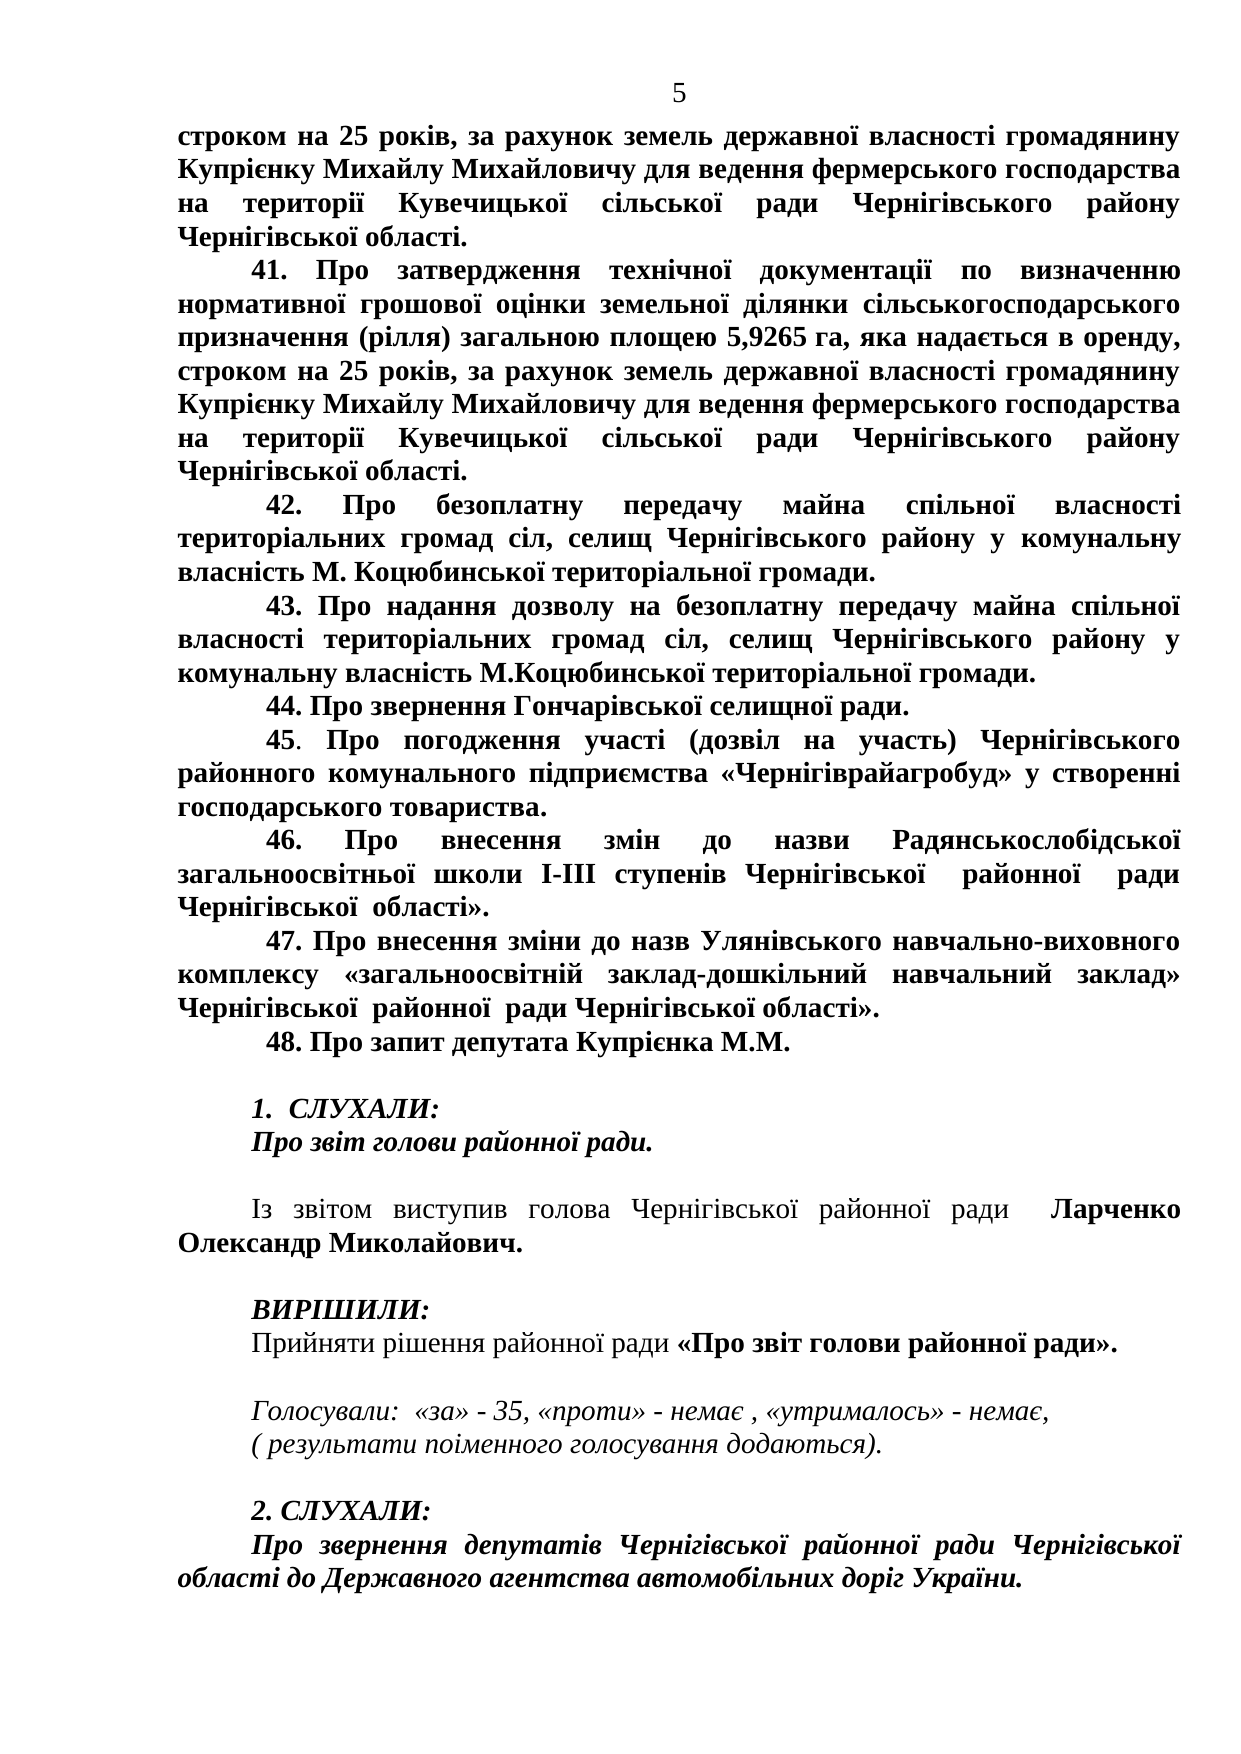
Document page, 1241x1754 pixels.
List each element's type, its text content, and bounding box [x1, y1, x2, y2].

text ВИРІШИЛИ: [177, 1292, 1181, 1326]
text Голосували: «за» - 35, «проти» - немає , «утрималось» - немає, [177, 1393, 1181, 1426]
list СЛУХАЛИ: [251, 1091, 1181, 1124]
text ( результати поіменного голосування додаються). [177, 1426, 1181, 1460]
text 45. Про погодження участі (дозвіл на участь) Чернігівського районного комунального підприємства «Чернігіврайагробуд» у створенні господарського товариства. [177, 722, 1181, 822]
text 48. Про запит депутата Купрієнка М.М. [177, 1024, 1181, 1057]
text 41. Про затвердження технічної документації по визначенню нормативної грошової оцінки земельної ділянки сільськогосподарського призначення (рілля) загальною площею 5,9265 га, яка надається в оренду, строком на 25 років, за рахунок земель державної власності громадянину Купрієнку Михайлу Михайловичу для ведення фермерського господарства на території Кувечицької сільської ради Чернігівського району Чернігівської області. [177, 252, 1181, 487]
text 46. Про внесення змін до назви Радянськослобідської загальноосвітньої школи І-ІІІ ступенів Чернігівської районної ради Чернігівської області». [177, 822, 1181, 923]
text Про звернення депутатів Чернігівської районної ради Чернігівської області до Державного агентства автомобільних доріг України. [177, 1527, 1181, 1594]
text 47. Про внесення зміни до назв Улянівського навчально-виховного комплексу «загальноосвітній заклад-дошкільний навчальний заклад» Чернігівської районної ради Чернігівської області». [177, 923, 1181, 1024]
text 42. Про безоплатну передачу майна спільної власності територіальних громад сіл, селищ Чернігівського району у комунальну власність М. Коцюбинської територіальної громади. [177, 487, 1181, 588]
text Про звіт голови районної ради. [251, 1124, 1181, 1158]
text 44. Про звернення Гончарівської селищної ради. [177, 688, 1181, 722]
text 2. СЛУХАЛИ: [251, 1493, 1181, 1527]
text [177, 118, 1181, 252]
text Прийняти рішення районної ради «Про звіт голови районної ради». [177, 1326, 1181, 1359]
text 43. Про надання дозволу на безоплатну передачу майна спільної власності територіальних громад сіл, селищ Чернігівського району у комунальну власність М.Коцюбинської територіальної громади. [177, 588, 1181, 688]
text Із звітом виступив голова Чернігівської районної ради Ларченко Олександр Миколайович. [177, 1191, 1181, 1258]
